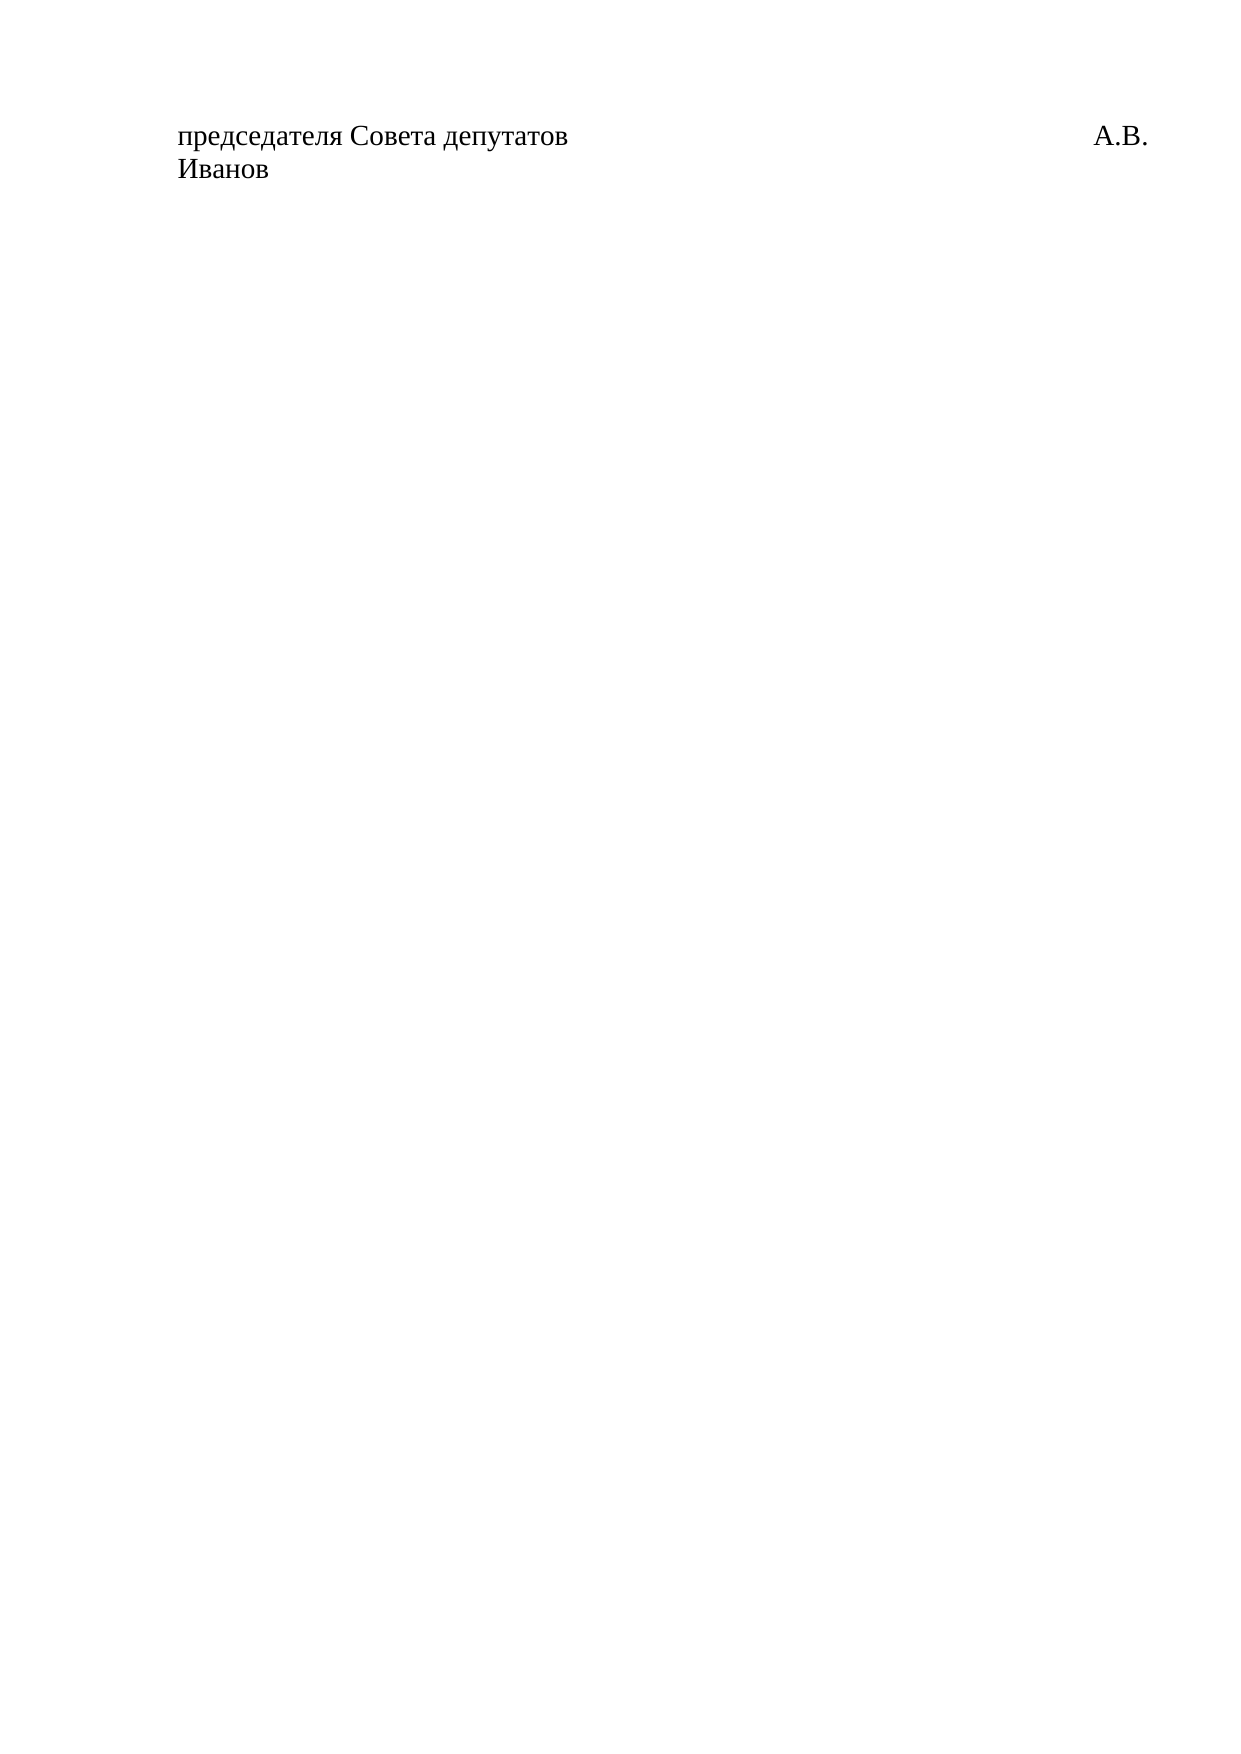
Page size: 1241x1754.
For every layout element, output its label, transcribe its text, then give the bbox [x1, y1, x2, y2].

text председателя Совета депутатов А.В. Иванов [177, 118, 1152, 185]
